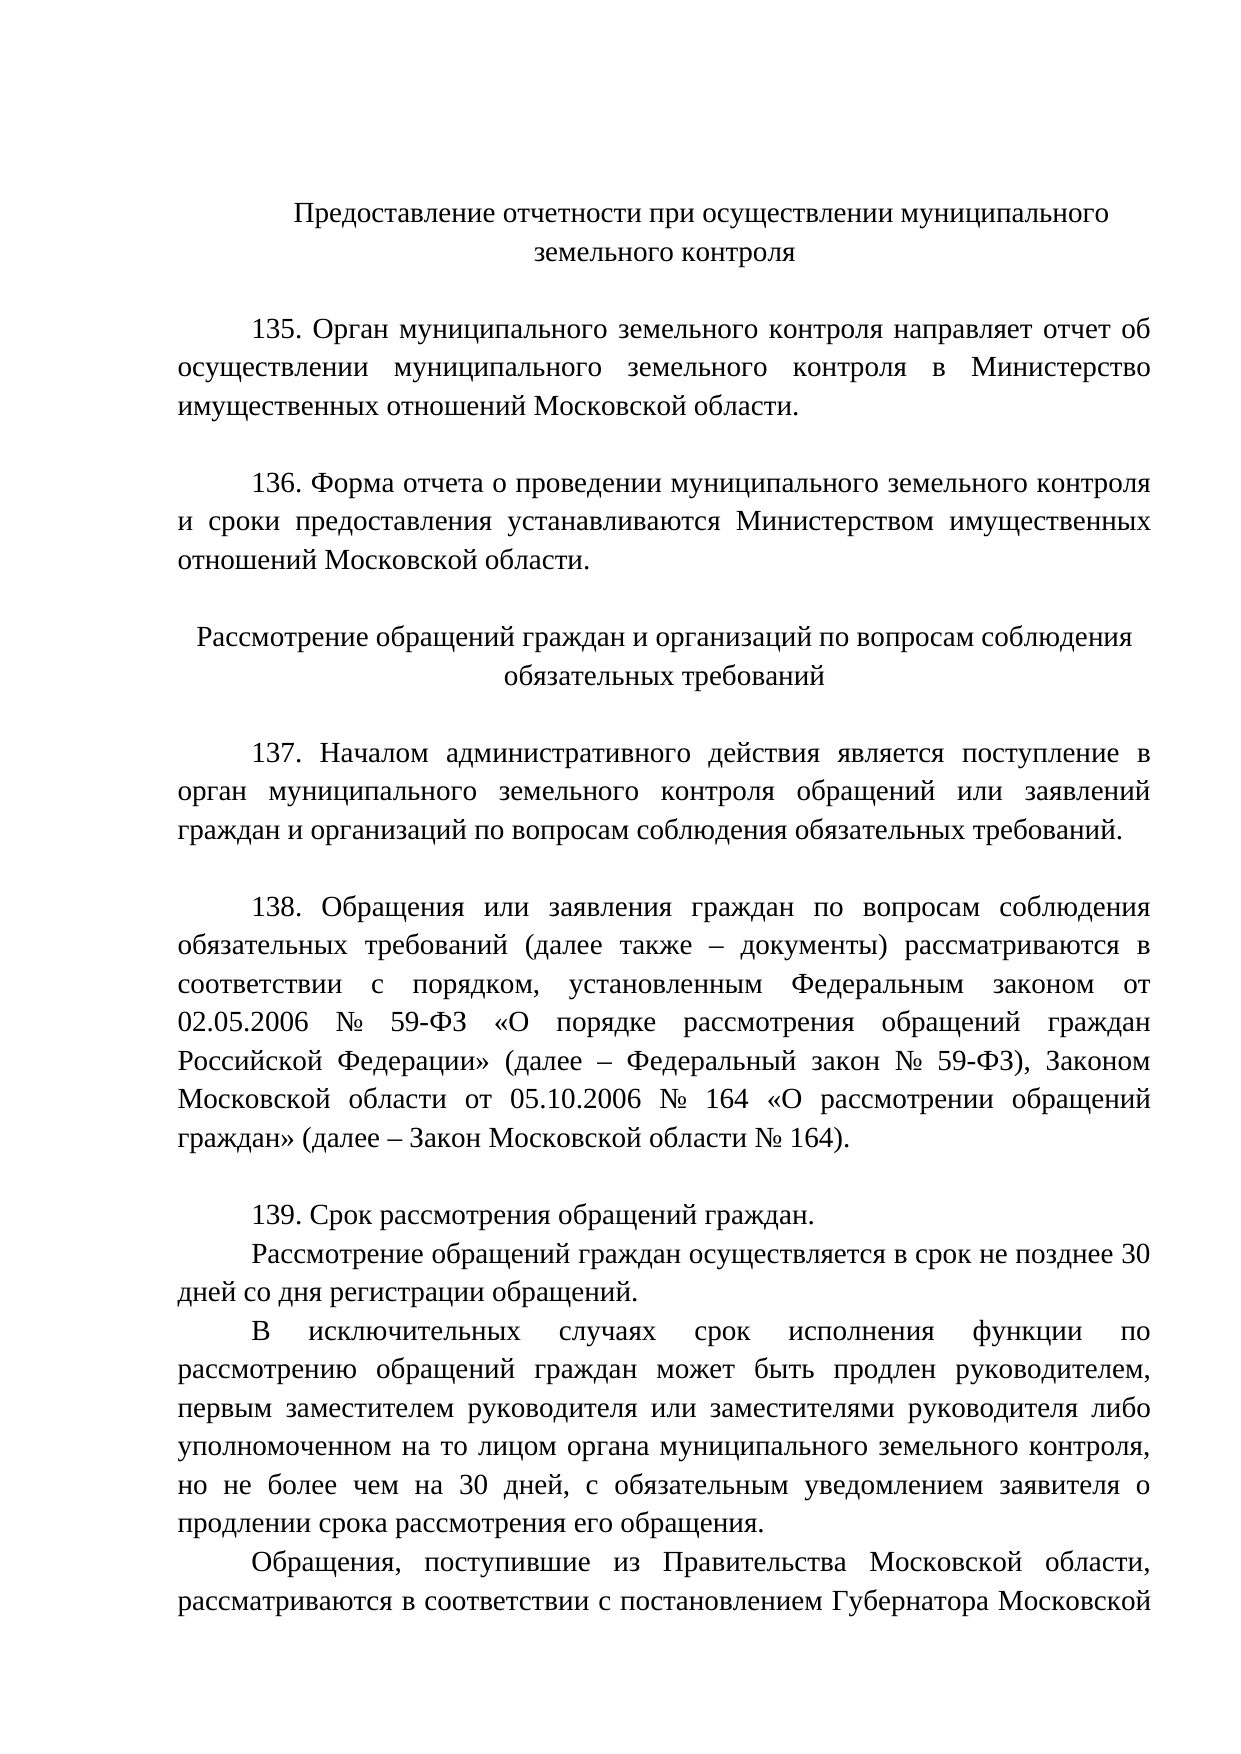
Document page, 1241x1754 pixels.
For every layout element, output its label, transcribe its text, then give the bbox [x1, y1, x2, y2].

text 135. Орган муниципального земельного контроля направляет отчет об осуществлении муниципального земельного контроля в Министерство имущественных отношений Московской области. [177, 311, 1152, 421]
text 136. Форма отчета о проведении муниципального земельного контроля и сроки предоставления устанавливаются Министерством имущественных отношений Московской области. [177, 465, 1152, 576]
text 138. Обращения или заявления граждан по вопросам соблюдения обязательных требований (далее также – документы) рассматриваются в соответствии с порядком, установленным Федеральным законом от 02.05.2006 № 59-ФЗ «О порядке рассмотрения обращений граждан Российской Федерации» (далее – Федеральный закон № 59-ФЗ), Законом Московской области от 05.10.2006 № 164 «О рассмотрении обращений граждан» (далее – Закон Московской области № 164). [177, 889, 1152, 1154]
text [177, 1544, 1152, 1616]
text 139. Срок рассмотрения обращений граждан. [177, 1197, 1152, 1231]
text 137. Началом административного действия является поступление в орган муниципального земельного контроля обращений или заявлений граждан и организаций по вопросам соблюдения обязательных требований. [177, 735, 1152, 845]
text Рассмотрение обращений граждан и организаций по вопросам соблюдения обязательных требований [177, 619, 1152, 691]
text Предоставление отчетности при осуществлении муниципального земельного контроля [177, 195, 1152, 267]
text В исключительных случаях срок исполнения функции по рассмотрению обращений граждан может быть продлен руководителем, первым заместителем руководителя или заместителями руководителя либо уполномоченном на то лицом органа муниципального земельного контроля, но не более чем на 30 дней, с обязательным уведомлением заявителя о продлении срока рассмотрения его обращения. [177, 1313, 1152, 1539]
text Рассмотрение обращений граждан осуществляется в срок не позднее 30 дней со дня регистрации обращений. [177, 1236, 1152, 1308]
